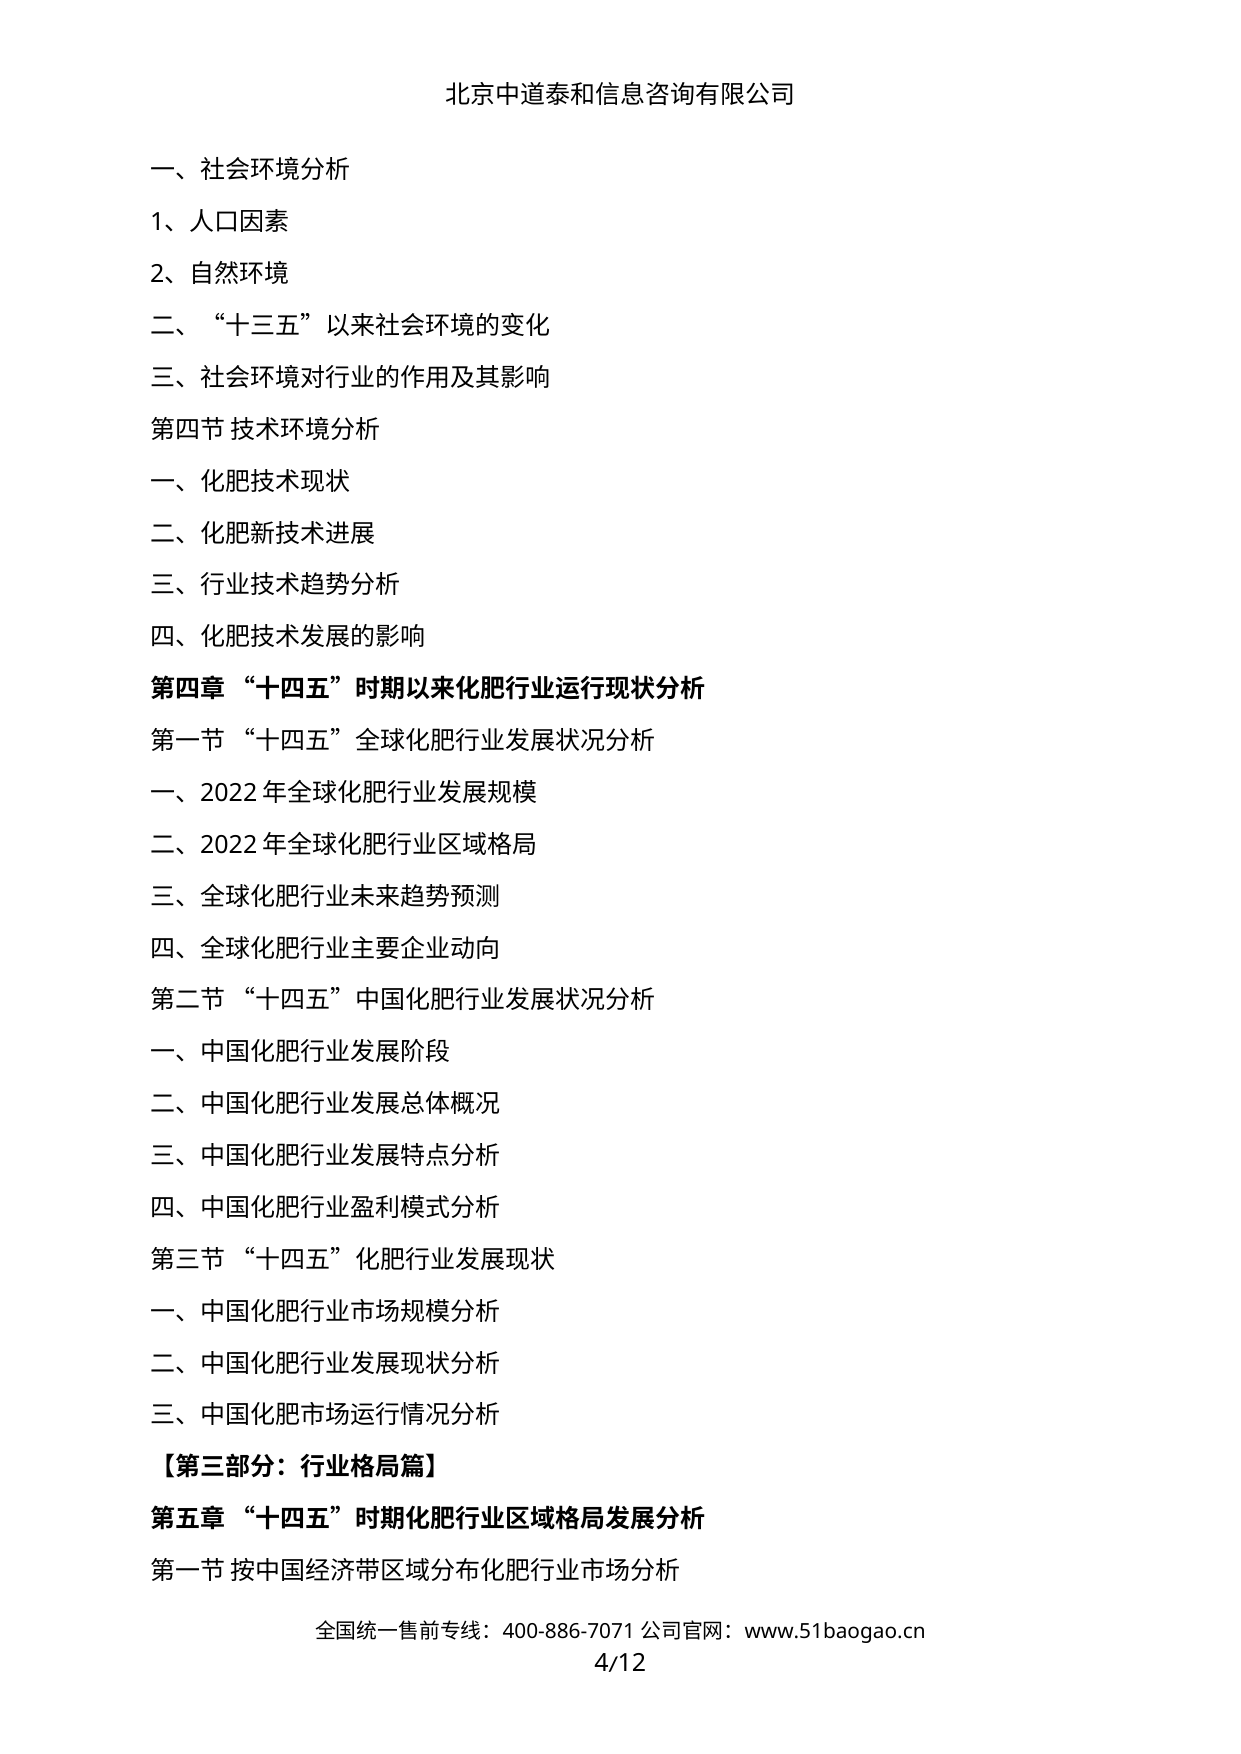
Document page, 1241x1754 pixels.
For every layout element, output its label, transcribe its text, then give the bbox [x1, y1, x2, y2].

text 二、化肥新技术进展 [150, 513, 1090, 549]
text 三、中国化肥市场运行情况分析 [150, 1395, 1090, 1431]
text 四、化肥技术发展的影响 [150, 617, 1090, 653]
text 1、人口因素 [150, 202, 1090, 238]
text 一、化肥技术现状 [150, 461, 1090, 497]
text 三、全球化肥行业未来趋势预测 [150, 876, 1090, 912]
text 三、行业技术趋势分析 [150, 565, 1090, 601]
text 二、2022年全球化肥行业区域格局 [150, 824, 1090, 861]
text 第一节 “十四五”全球化肥行业发展状况分析 [150, 721, 1090, 757]
text 三、社会环境对行业的作用及其影响 [150, 357, 1090, 394]
text 第五章 “十四五”时期化肥行业区域格局发展分析 [150, 1499, 1090, 1535]
text 第一节 按中国经济带区域分布化肥行业市场分析 [150, 1551, 1090, 1587]
text 一、中国化肥行业发展阶段 [150, 1032, 1090, 1068]
text 二、中国化肥行业发展总体概况 [150, 1084, 1090, 1120]
text 一、社会环境分析 [150, 150, 1090, 186]
text 四、中国化肥行业盈利模式分析 [150, 1187, 1090, 1224]
text 第三节 “十四五”化肥行业发展现状 [150, 1239, 1090, 1276]
text 第二节 “十四五”中国化肥行业发展状况分析 [150, 980, 1090, 1016]
text 2、自然环境 [150, 254, 1090, 290]
text 第四节 技术环境分析 [150, 409, 1090, 446]
text 一、2022年全球化肥行业发展规模 [150, 772, 1090, 809]
text 【第三部分：行业格局篇】 [150, 1447, 1090, 1483]
text 二、“十三五”以来社会环境的变化 [150, 306, 1090, 342]
text 二、中国化肥行业发展现状分析 [150, 1343, 1090, 1379]
text 第四章 “十四五”时期以来化肥行业运行现状分析 [150, 669, 1090, 705]
text 一、中国化肥行业市场规模分析 [150, 1291, 1090, 1327]
text 四、全球化肥行业主要企业动向 [150, 928, 1090, 964]
text 三、中国化肥行业发展特点分析 [150, 1136, 1090, 1172]
